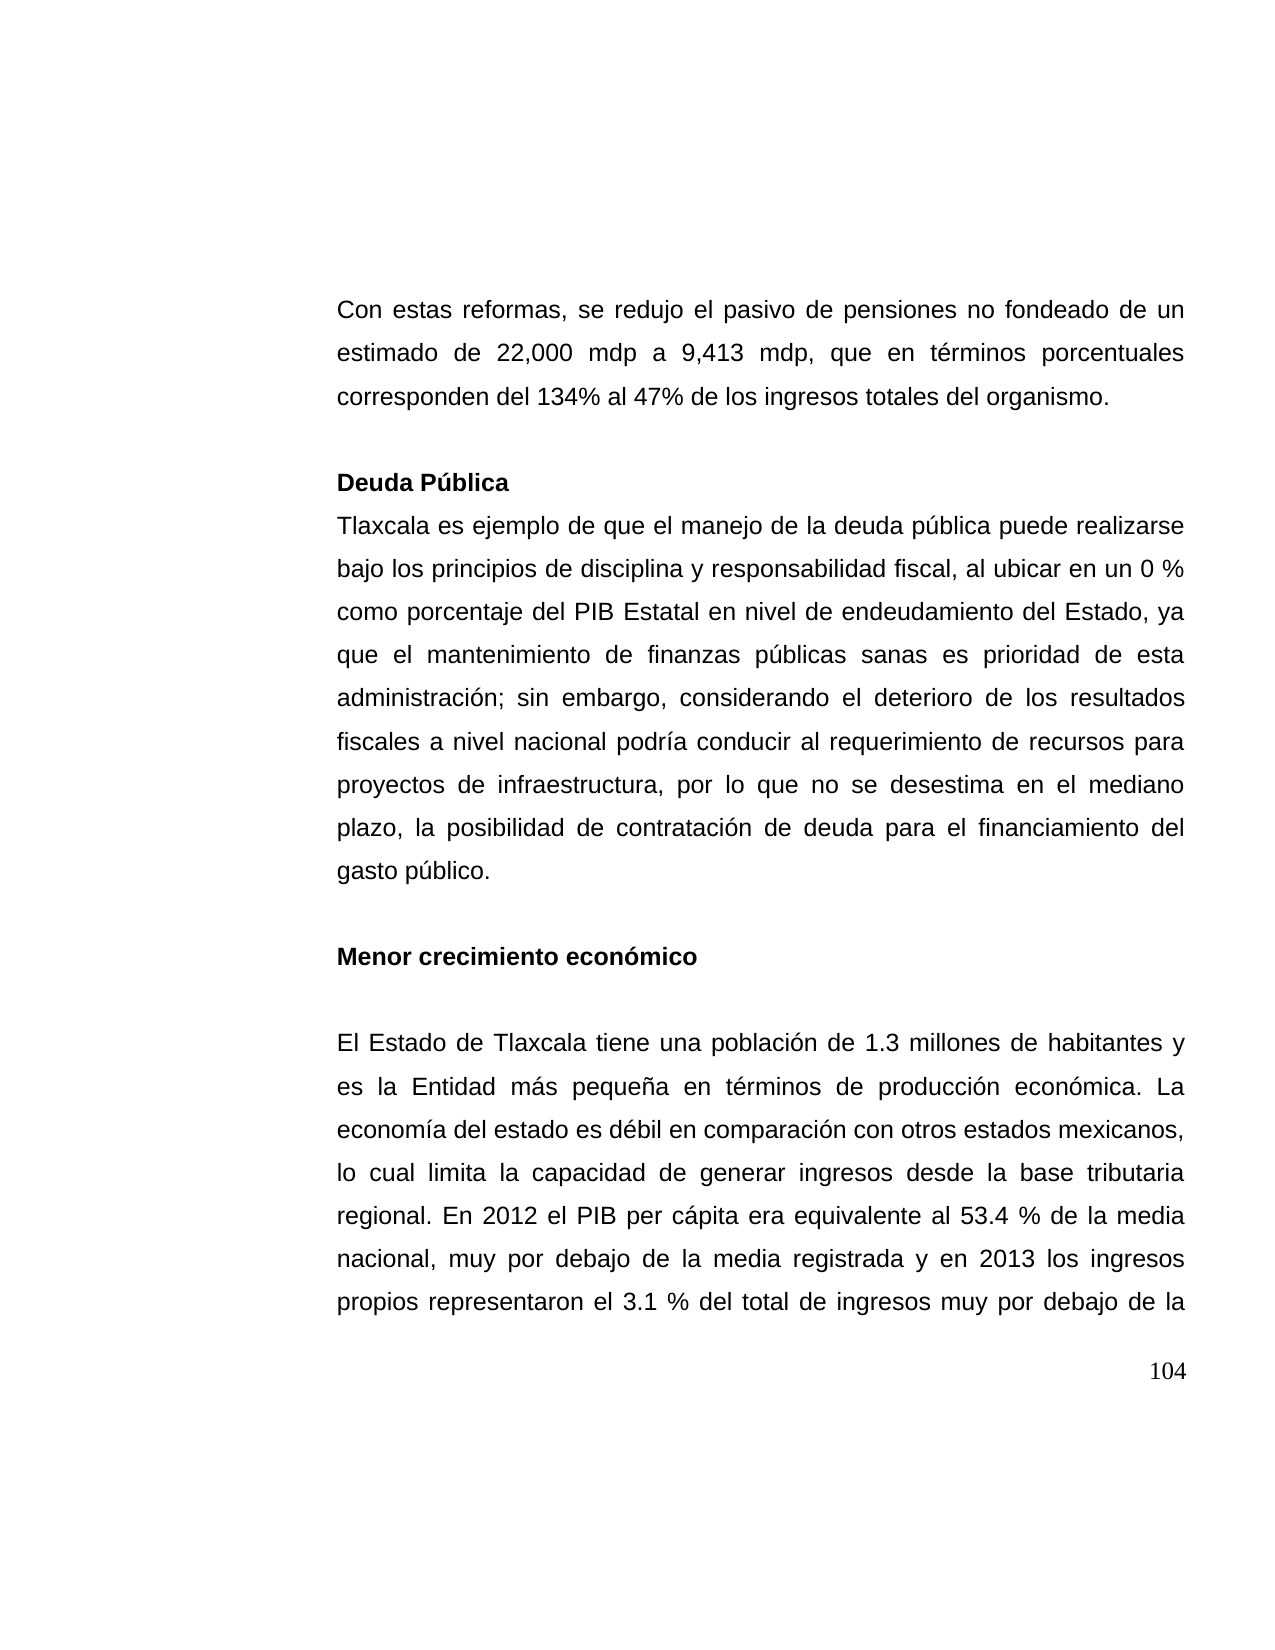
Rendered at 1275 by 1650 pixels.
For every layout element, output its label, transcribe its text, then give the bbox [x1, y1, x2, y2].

text Deuda Pública [337, 468, 1186, 497]
text Tlaxcala es ejemplo de que el manejo de la deuda pública puede realizarse bajo los principios de disciplina y responsabilidad fiscal, al ubicar en un 0 % como porcentaje del PIB Estatal en nivel de endeudamiento del Estado, ya que el mantenimiento de finanzas públicas sanas es prioridad de esta administración; sin embargo, considerando el deterioro de los resultados fiscales a nivel nacional podría conducir al requerimiento de recursos para proyectos de infraestructura, por lo que no se desestima en el mediano plazo, la posibilidad de contratación de deuda para el financiamiento del gasto público. [337, 511, 1186, 885]
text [337, 1028, 1186, 1316]
text Con estas reformas, se redujo el pasivo de pensiones no fondeado de un estimado de 22,000 mdp a 9,413 mdp, que en términos porcentuales corresponden del 134% al 47% de los ingresos totales del organismo. [337, 295, 1186, 410]
text Menor crecimiento económico [337, 942, 1186, 971]
